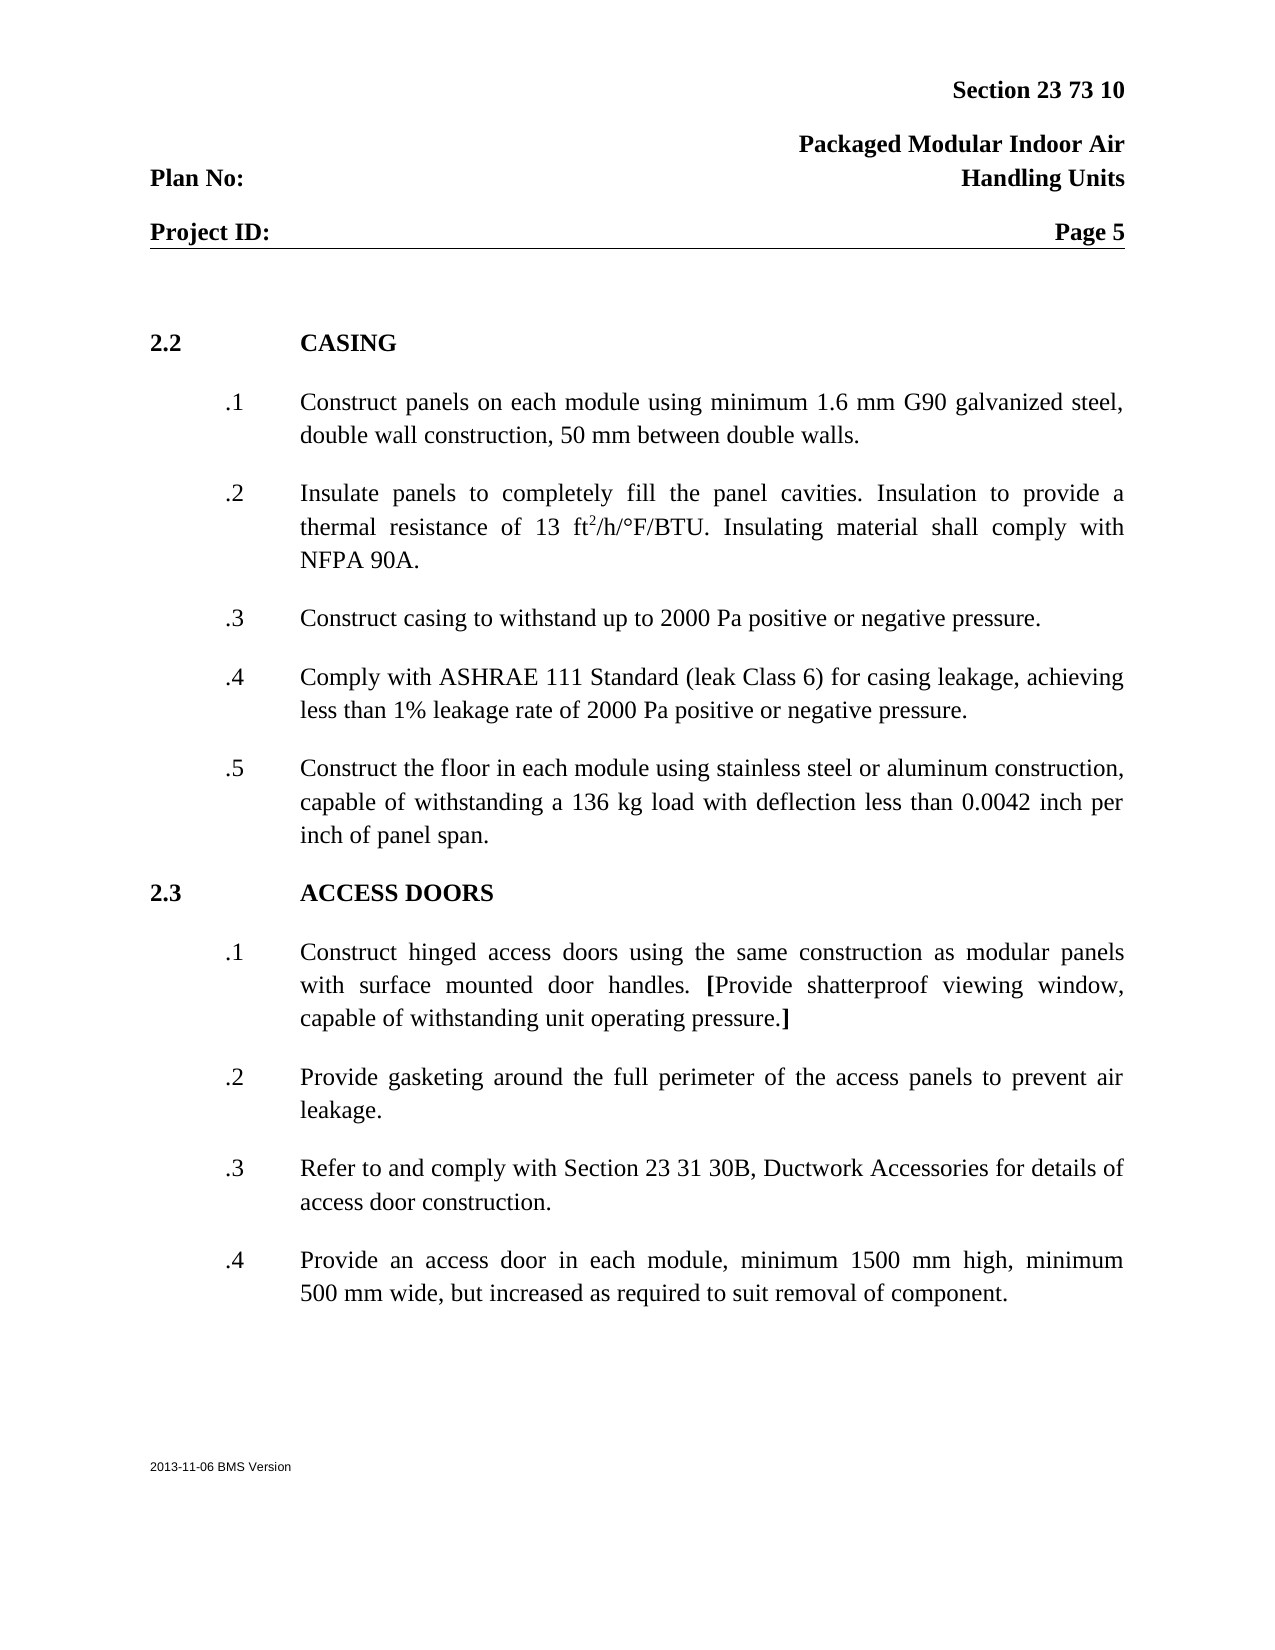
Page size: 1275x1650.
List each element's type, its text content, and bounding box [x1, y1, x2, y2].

subtitle Construct panels on each module using minimum 1.6 mm G90 galvanized steel, double wall construction, 50 mm between double walls. [225, 386, 1125, 449]
subtitle Construct casing to withstand up to 2000 Pa positive or negative pressure. [225, 603, 1125, 632]
subtitle access doors [150, 878, 1125, 907]
subtitle Construct the floor in each module using stainless steel or aluminum construction, capable of withstanding a 136 kg load with deflection less than 0.0042 inch per inch of panel span. [225, 753, 1125, 849]
subtitle casing [150, 328, 1125, 357]
subtitle Construct hinged access doors using the same construction as modular panels with surface mounted door handles. [Provide shatterproof viewing window, capable of withstanding unit operating pressure.] [225, 936, 1125, 1032]
subtitle Provide gasketing around the full perimeter of the access panels to prevent air leakage. [225, 1061, 1125, 1124]
subtitle Provide an access door in each module, minimum 1500 mm high, minimum 500 mm wide, but increased as required to suit removal of component. [225, 1245, 1125, 1307]
subtitle Comply with ASHRAE 111 Standard (leak Class 6) for casing leakage, achieving less than 1% leakage rate of 2000 Pa positive or negative pressure. [225, 661, 1125, 724]
subtitle Insulate panels to completely fill the panel cavities. Insulation to provide a thermal resistance of 13 ft2/h/°F/BTU. Insulating material shall comply with NFPA 90A. [225, 478, 1125, 574]
subtitle Refer to and comply with Section 23 31 30B, Ductwork Accessories for details of access door construction. [225, 1153, 1125, 1216]
